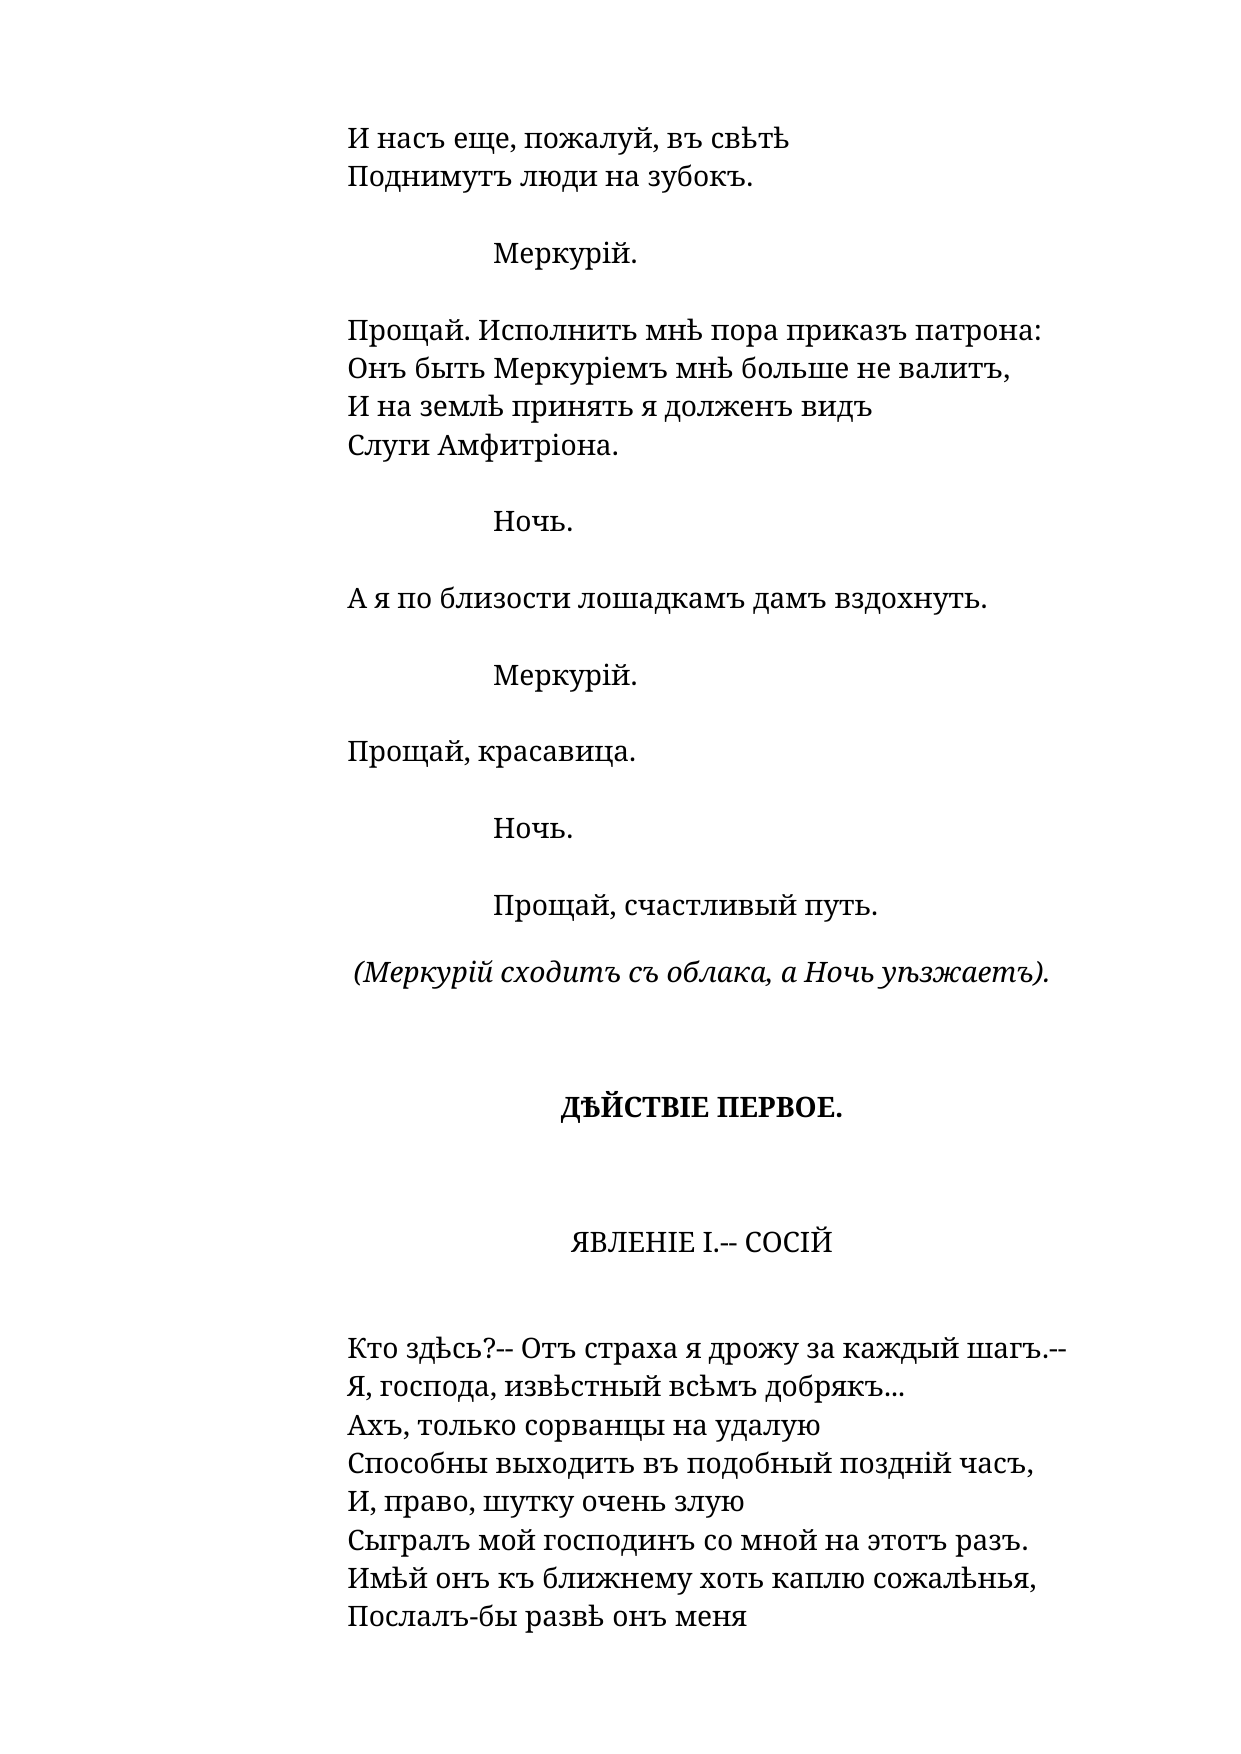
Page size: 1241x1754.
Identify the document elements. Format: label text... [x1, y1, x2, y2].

text ЯВЛЕНІЕ I.-- СОСІЙ [252, 1222, 1152, 1261]
text (Меркурій сходитъ съ облака, а Ночь уѣзжаетъ). [252, 952, 1152, 991]
text Прощай, красавица. [252, 731, 1152, 770]
text Имѣй онъ къ ближнему хоть каплю сожалѣнья, [252, 1558, 1152, 1596]
text Ночь. [252, 501, 1152, 540]
text И на землѣ принять я долженъ видъ [252, 386, 1152, 425]
text И насъ еще, пожалуй, въ свѣтѣ [252, 118, 1152, 156]
text Прощай, счастливый путь. [252, 885, 1152, 923]
text Меркурій. [252, 655, 1152, 693]
text Сыгралъ мой господинъ со мной на этотъ разъ. [252, 1520, 1152, 1558]
text Прощай. Исполнить мнѣ пора приказъ патрона: [252, 310, 1152, 348]
text А я по близости лошадкамъ дамъ вздохнуть. [252, 578, 1152, 616]
text Слуги Амфитріона. [252, 425, 1152, 463]
text Кто здѣсь?-- Отъ страха я дрожу за каждый шагъ.-- [252, 1328, 1152, 1366]
text Онъ быть Меркуріемъ мнѣ больше не валитъ, [252, 348, 1152, 386]
text Поднимутъ люди на зубокъ. [252, 156, 1152, 195]
text Послалъ-бы развѣ онъ меня [252, 1596, 1152, 1635]
text Способны выходить въ подобный поздній часъ, [252, 1443, 1152, 1481]
text Ночь. [252, 808, 1152, 846]
text И, право, шутку очень злую [252, 1481, 1152, 1520]
text Меркурій. [252, 233, 1152, 271]
text Ахъ, только сорванцы на удалую [252, 1405, 1152, 1443]
text Я, господа, извѣстный всѣмъ добрякъ... [252, 1366, 1152, 1405]
text ДѢЙСТВІЕ ПЕРВОЕ. [252, 1087, 1152, 1126]
